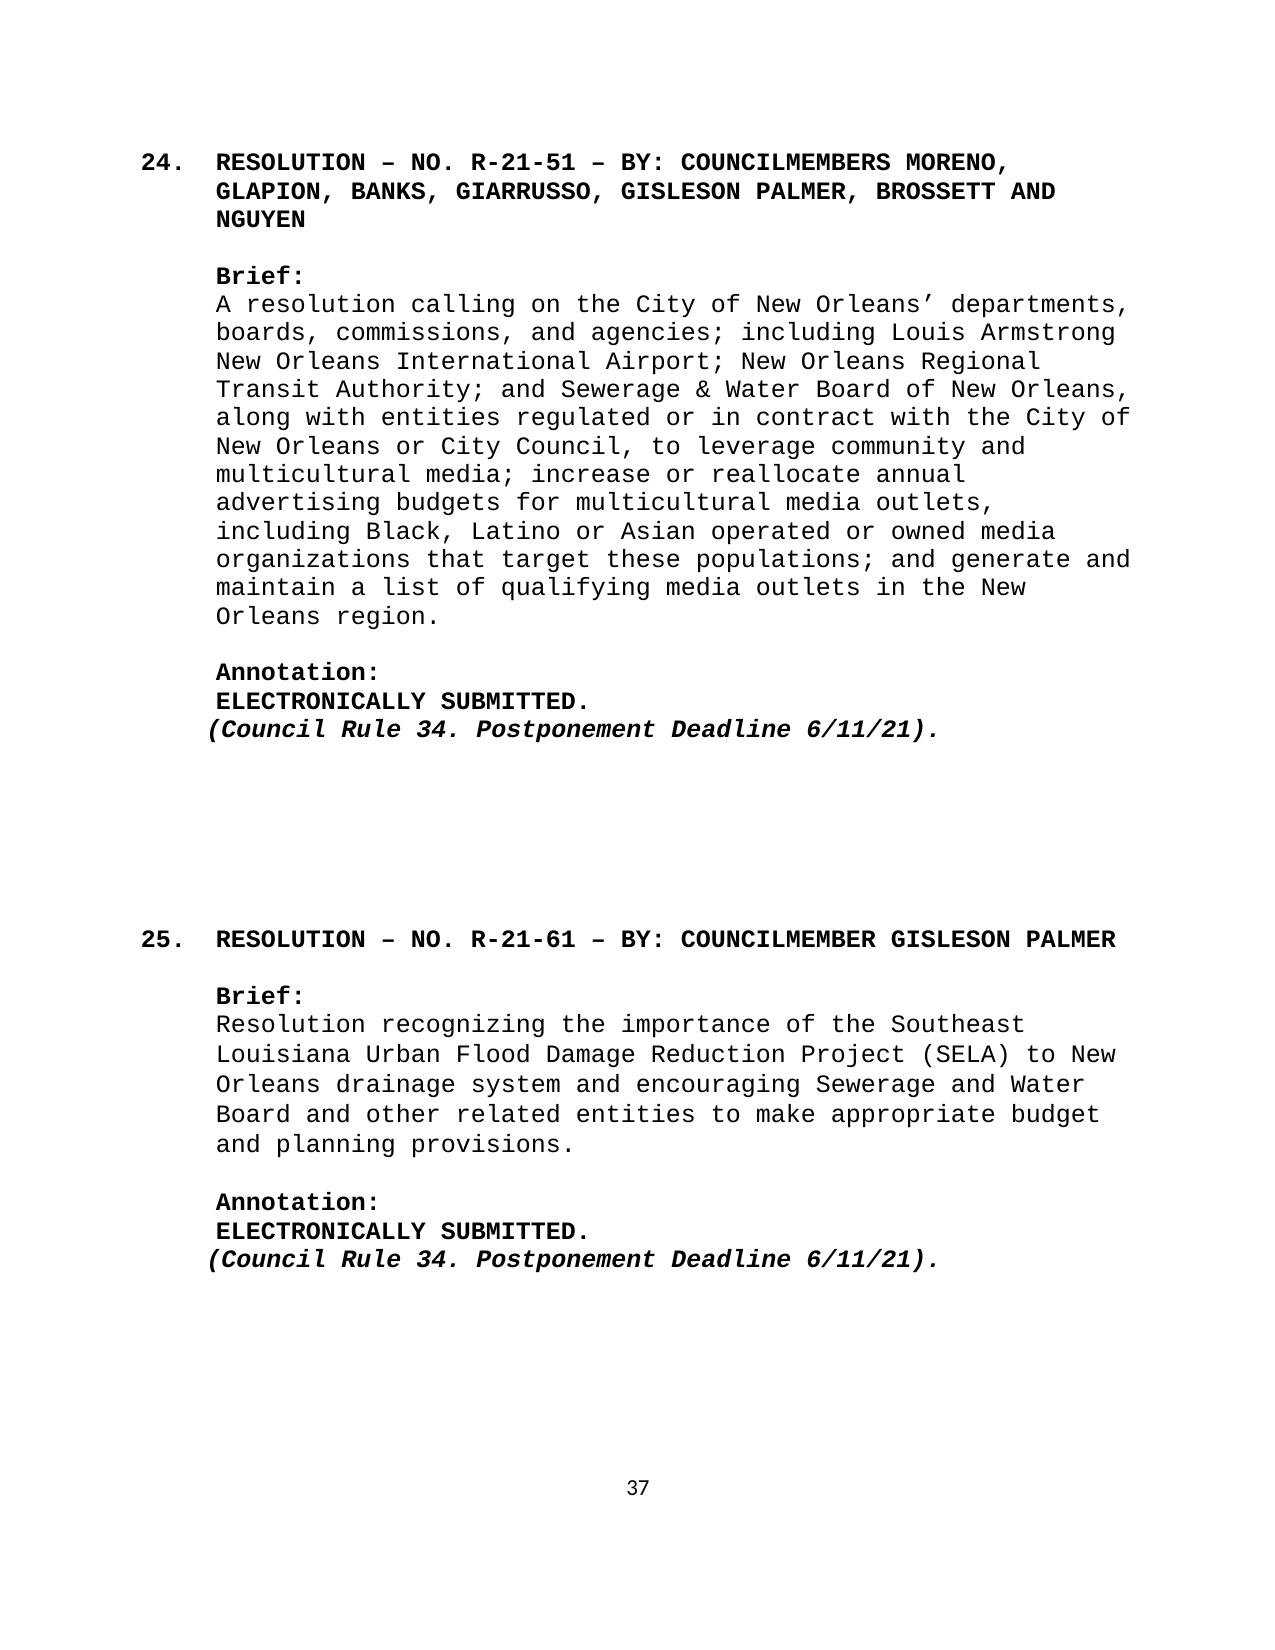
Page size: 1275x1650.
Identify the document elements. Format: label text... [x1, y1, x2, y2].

text (Council Rule 34. Postponement Deadline 6/11/21). [206, 717, 1134, 745]
text A resolution calling on the City of New Orleans’ departments, boards, commissions, and agencies; including Louis Armstrong New Orleans International Airport; New Orleans Regional Transit Authority; and Sewerage & Water Board of New Orleans, along with entities regulated or in contract with the City of New Orleans or City Council, to leverage community and multicultural media; increase or reallocate annual advertising budgets for multicultural media outlets, including Black, Latino or Asian operated or owned media organizations that target these populations; and generate and maintain a list of qualifying media outlets in the New Orleans region. [216, 292, 1134, 632]
text Annotation: [216, 1190, 1134, 1218]
text Brief: [216, 263, 1134, 292]
text Brief: [216, 983, 1134, 1012]
text ELECTRONICALLY SUBMITTED. [216, 688, 1134, 717]
text ELECTRONICALLY SUBMITTED. [216, 1218, 1134, 1247]
list RESOLUTION – NO. R-21-61 – BY: COUNCILMEMBER GISLESON PALMER [141, 927, 1134, 955]
text Resolution recognizing the importance of the Southeast Louisiana Urban Flood Damage Reduction Project (SELA) to New Orleans drainage system and encouraging Sewerage and Water Board and other related entities to make appropriate budget and planning provisions. [216, 1012, 1134, 1160]
list RESOLUTION – NO. R-21-51 – BY: COUNCILMEMBERS MORENO, GLAPION, BANKS, GIARRUSSO, GISLESON PALMER, BROSSETT AND NGUYEN [141, 150, 1134, 235]
text Annotation: [216, 660, 1134, 688]
text (Council Rule 34. Postponement Deadline 6/11/21). [206, 1247, 1134, 1275]
